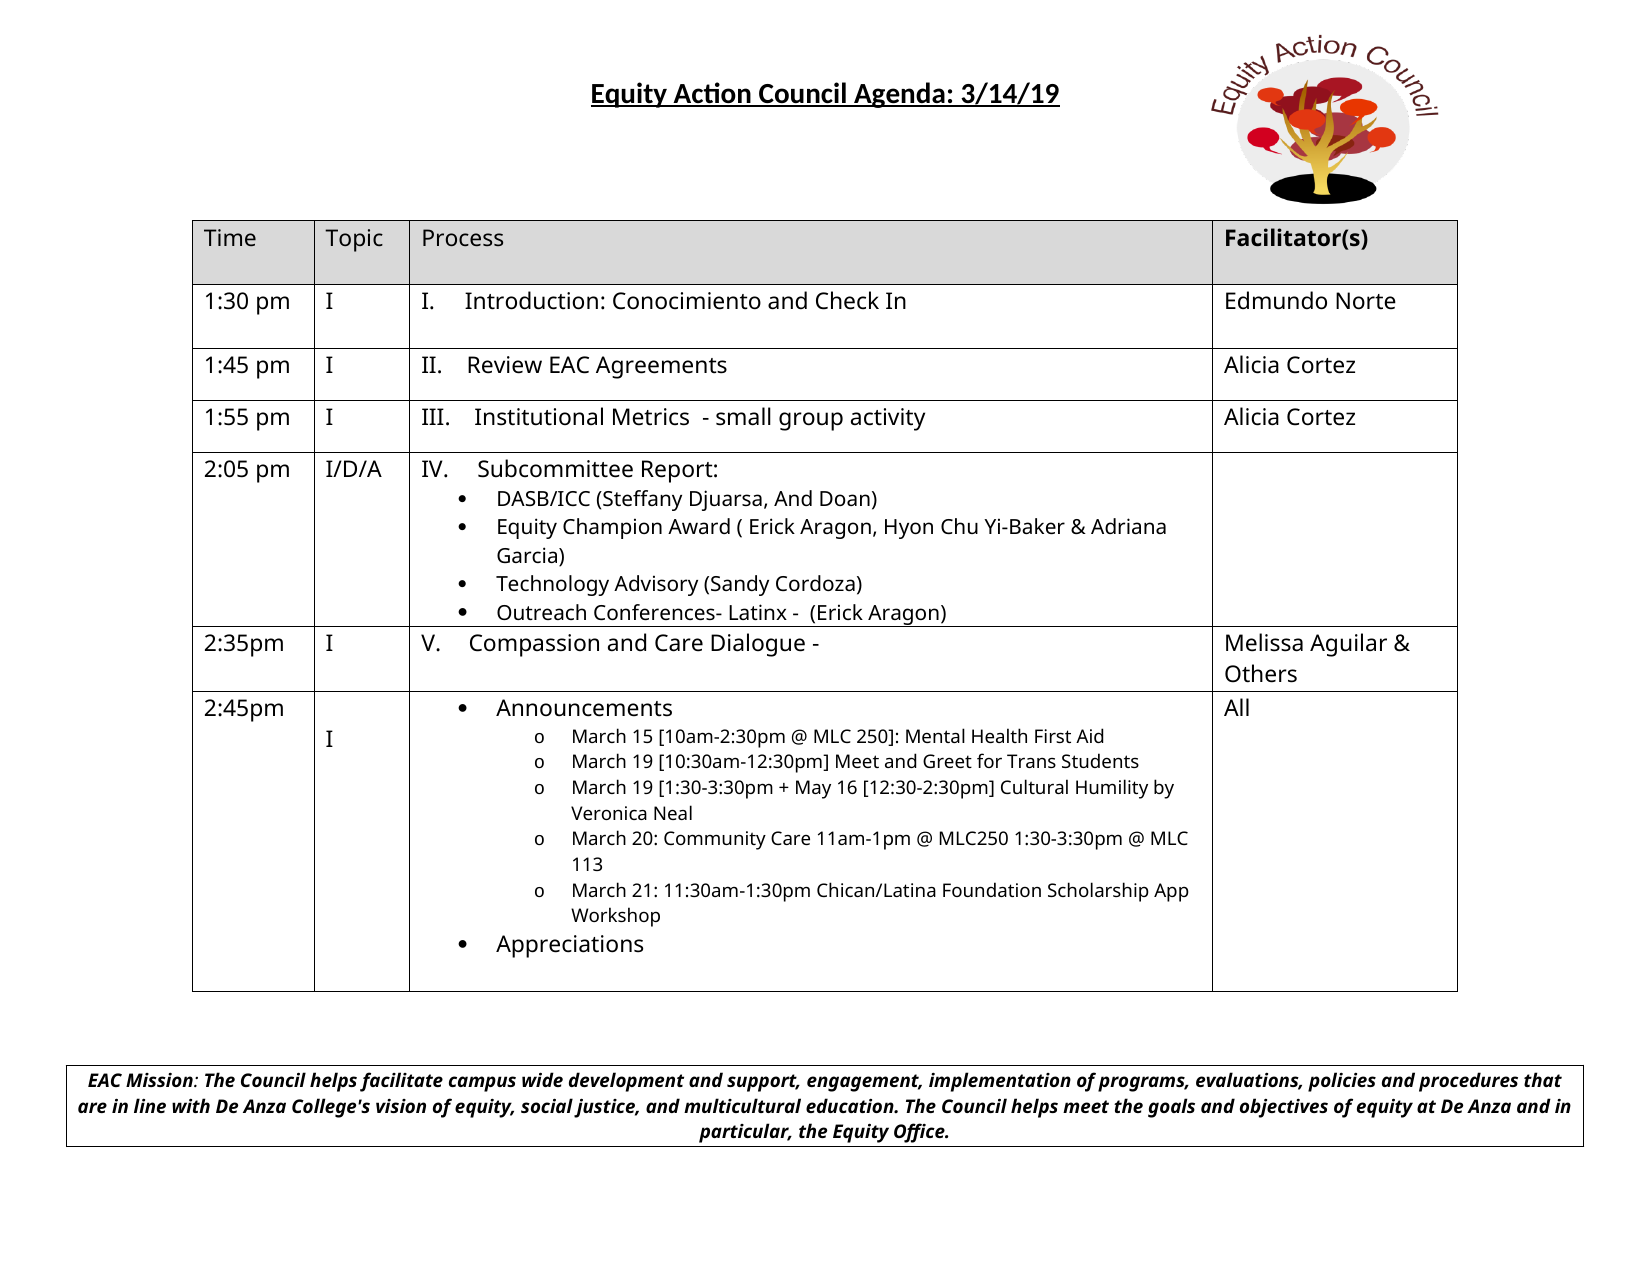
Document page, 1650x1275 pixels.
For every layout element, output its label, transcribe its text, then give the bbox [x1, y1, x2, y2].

table_cell V. Compassion and Care Dialogue - [410, 627, 1212, 691]
table_cell [1213, 453, 1457, 626]
table_cell I. Introduction: Conocimiento and Check In [410, 285, 1212, 347]
table_cell I [315, 692, 409, 991]
table_cell I/D/A [315, 453, 409, 626]
picture [1202, 17, 1460, 281]
table_cell 2:05 pm [193, 453, 314, 626]
table_cell All [1213, 692, 1457, 991]
table_cell Alicia Cortez [1213, 401, 1457, 452]
table_header Facilitator(s) [1213, 221, 1457, 284]
table_header Topic [315, 221, 409, 284]
table_cell I [315, 349, 409, 399]
table_cell Alicia Cortez [1213, 349, 1457, 399]
table_cell 1:45 pm [193, 349, 314, 399]
table_cell IV. Subcommittee Report: DASB/ICC (Steffany Djuarsa, And Doan) Equity Champion Award ( Erick Aragon, Hyon Chu Yi-Baker & Adriana Garcia) Technology Advisory (Sandy Cordoza) Outreach Conferences- Latinx - (Erick Aragon) [410, 453, 1212, 626]
table_header Process [410, 221, 1212, 284]
table_cell Edmundo Norte [1213, 285, 1457, 347]
table_header Time [193, 221, 314, 284]
table_cell I [315, 401, 409, 452]
table_cell II. Review EAC Agreements [410, 349, 1212, 399]
table_cell Announcements March 15 [10am-2:30pm @ MLC 250]: Mental Health First Aid March 19 [10:30am-12:30pm] Meet and Greet for Trans Students March 19 [1:30-3:30pm + May 16 [12:30-2:30pm] Cultural Humility by Veronica Neal March 20: Community Care 11am-1pm @ MLC250 1:30-3:30pm @ MLC 113 March 21: 11:30am-1:30pm Chican/Latina Foundation Scholarship App Workshop Appreciations [410, 692, 1212, 991]
table_cell 2:35pm [193, 627, 314, 691]
table_cell Melissa Aguilar & Others [1213, 627, 1457, 691]
table_cell III. Institutional Metrics - small group activity [410, 401, 1212, 452]
table_cell I [315, 285, 409, 347]
table_cell I [315, 627, 409, 691]
table_cell 2:45pm [193, 692, 314, 991]
table_cell 1:30 pm [193, 285, 314, 347]
table_cell 1:55 pm [193, 401, 314, 452]
